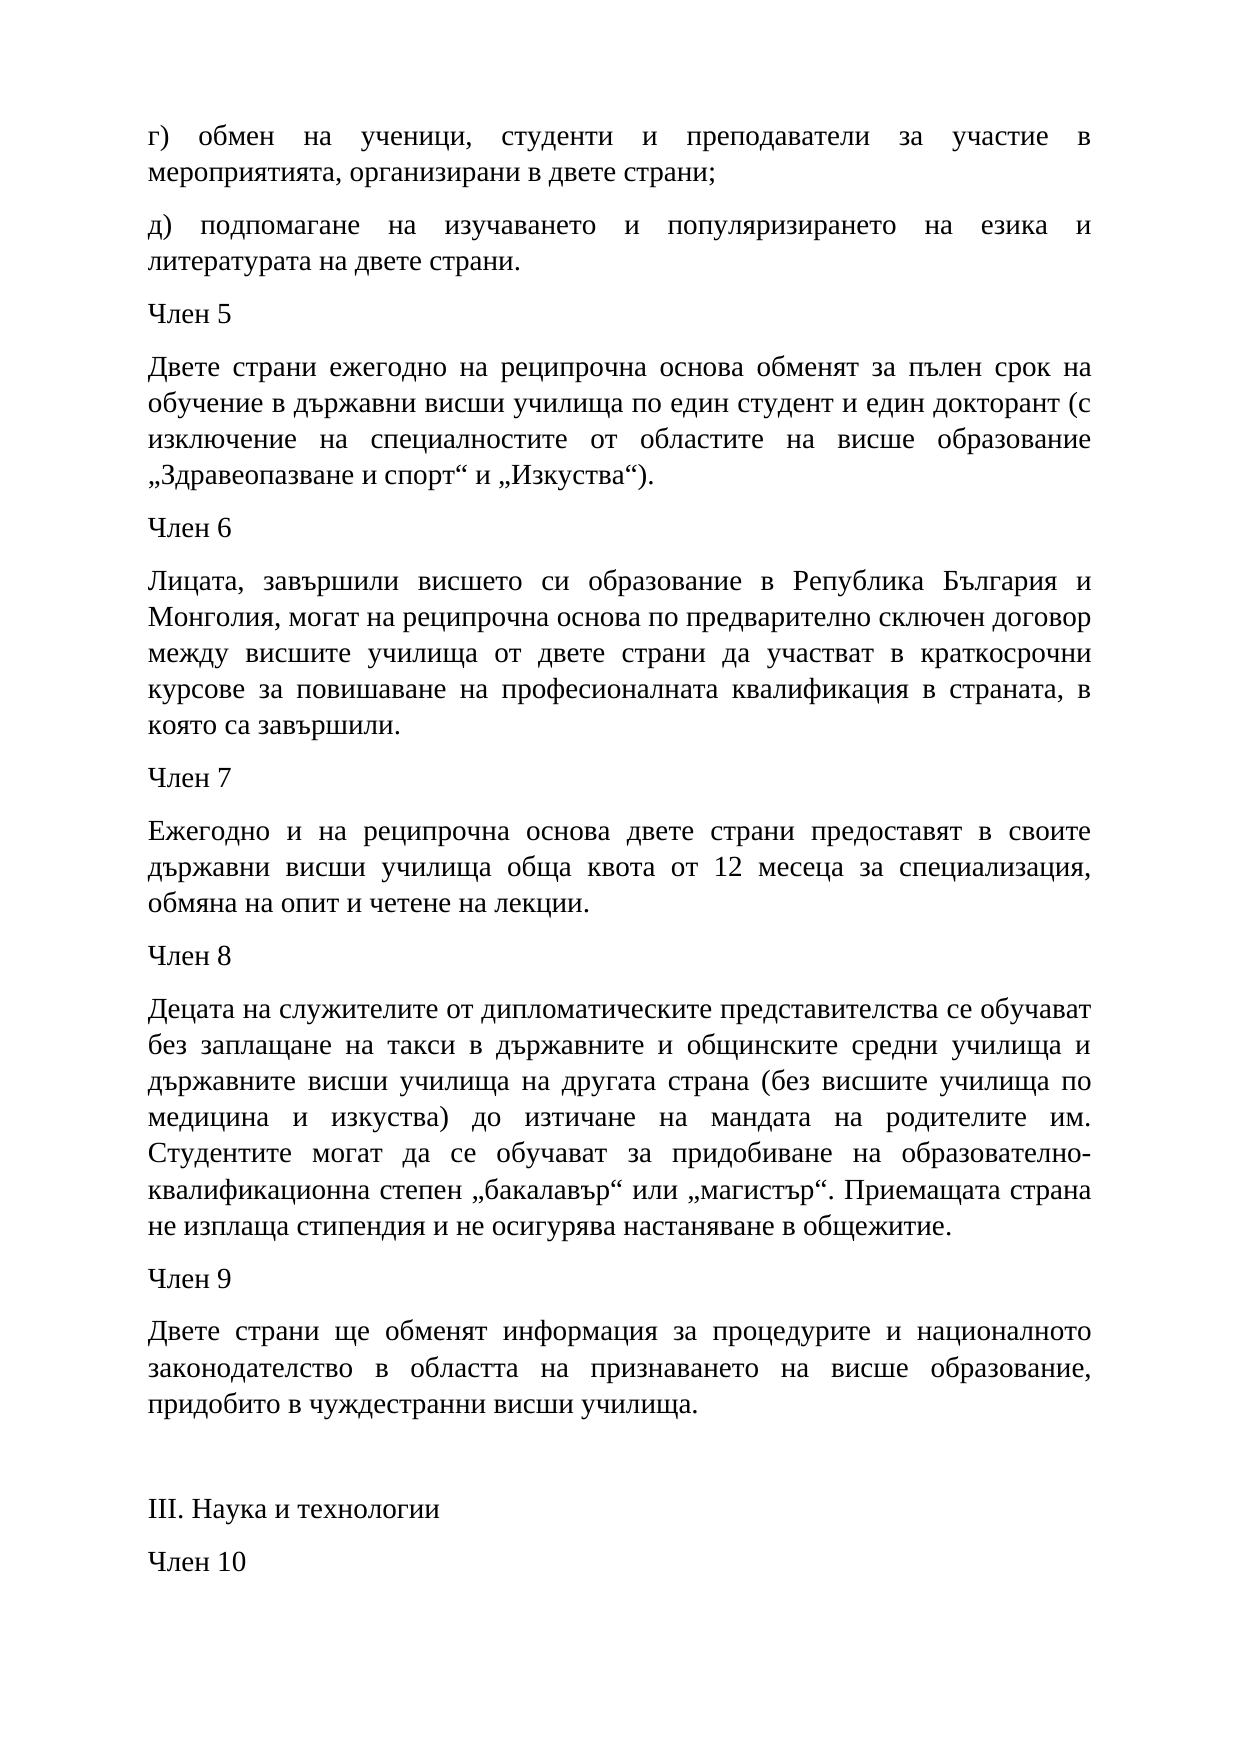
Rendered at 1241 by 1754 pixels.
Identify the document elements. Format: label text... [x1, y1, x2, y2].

text Двете страни ще обменят информация за процедурите и националното законодателство в областта на признаването на висше образование, придобито в чуждестранни висши училища. [148, 1313, 1092, 1419]
text Член 6 [148, 510, 1092, 544]
text Член 8 [148, 938, 1092, 972]
text Лицата, завършили висшето си образование в Република България и Монголия, могат на реципрочна основа по предварително сключен договор между висшите училища от двете страни да участват в краткосрочни курсове за повишаване на професионалната квалификация в страната, в която са завършили. [148, 563, 1092, 741]
text Член 10 [148, 1544, 1092, 1578]
text Член 9 [148, 1261, 1092, 1294]
text Децата на служителите от дипломатическите представителства се обучават без заплащане на такси в държавните и общинските средни училища и държавните висши училища на другата страна (без висшите училища по медицина и изкуства) до изтичане на мандата на родителите им. Студентите могат да се обучават за придобиване на образователно-квалификационна степен „бакалавър“ или „магистър“. Приемащата страна не изплаща стипендия и не осигурява настаняване в общежитие. [148, 991, 1092, 1241]
text г) обмен на ученици, студенти и преподаватели за участие в мероприятията, организирани в двете страни; [148, 118, 1092, 188]
text Ежегодно и на реципрочна основа двете страни предоставят в своите държавни висши училища обща квота от 12 месеца за специализация, обмяна на опит и четене на лекции. [148, 813, 1092, 919]
text Член 7 [148, 760, 1092, 794]
text III. Наука и технологии [148, 1491, 1092, 1525]
text Двете страни ежегодно на реципрочна основа обменят за пълен срок на обучение в държавни висши училища по един студент и един докторант (с изключение на специалностите от областите на висше образование „Здравеопазване и спорт“ и „Изкуства“). [148, 349, 1092, 491]
text Член 5 [148, 296, 1092, 329]
text д) подпомагане на изучаването и популяризирането на езика и литературата на двете страни. [148, 207, 1092, 277]
